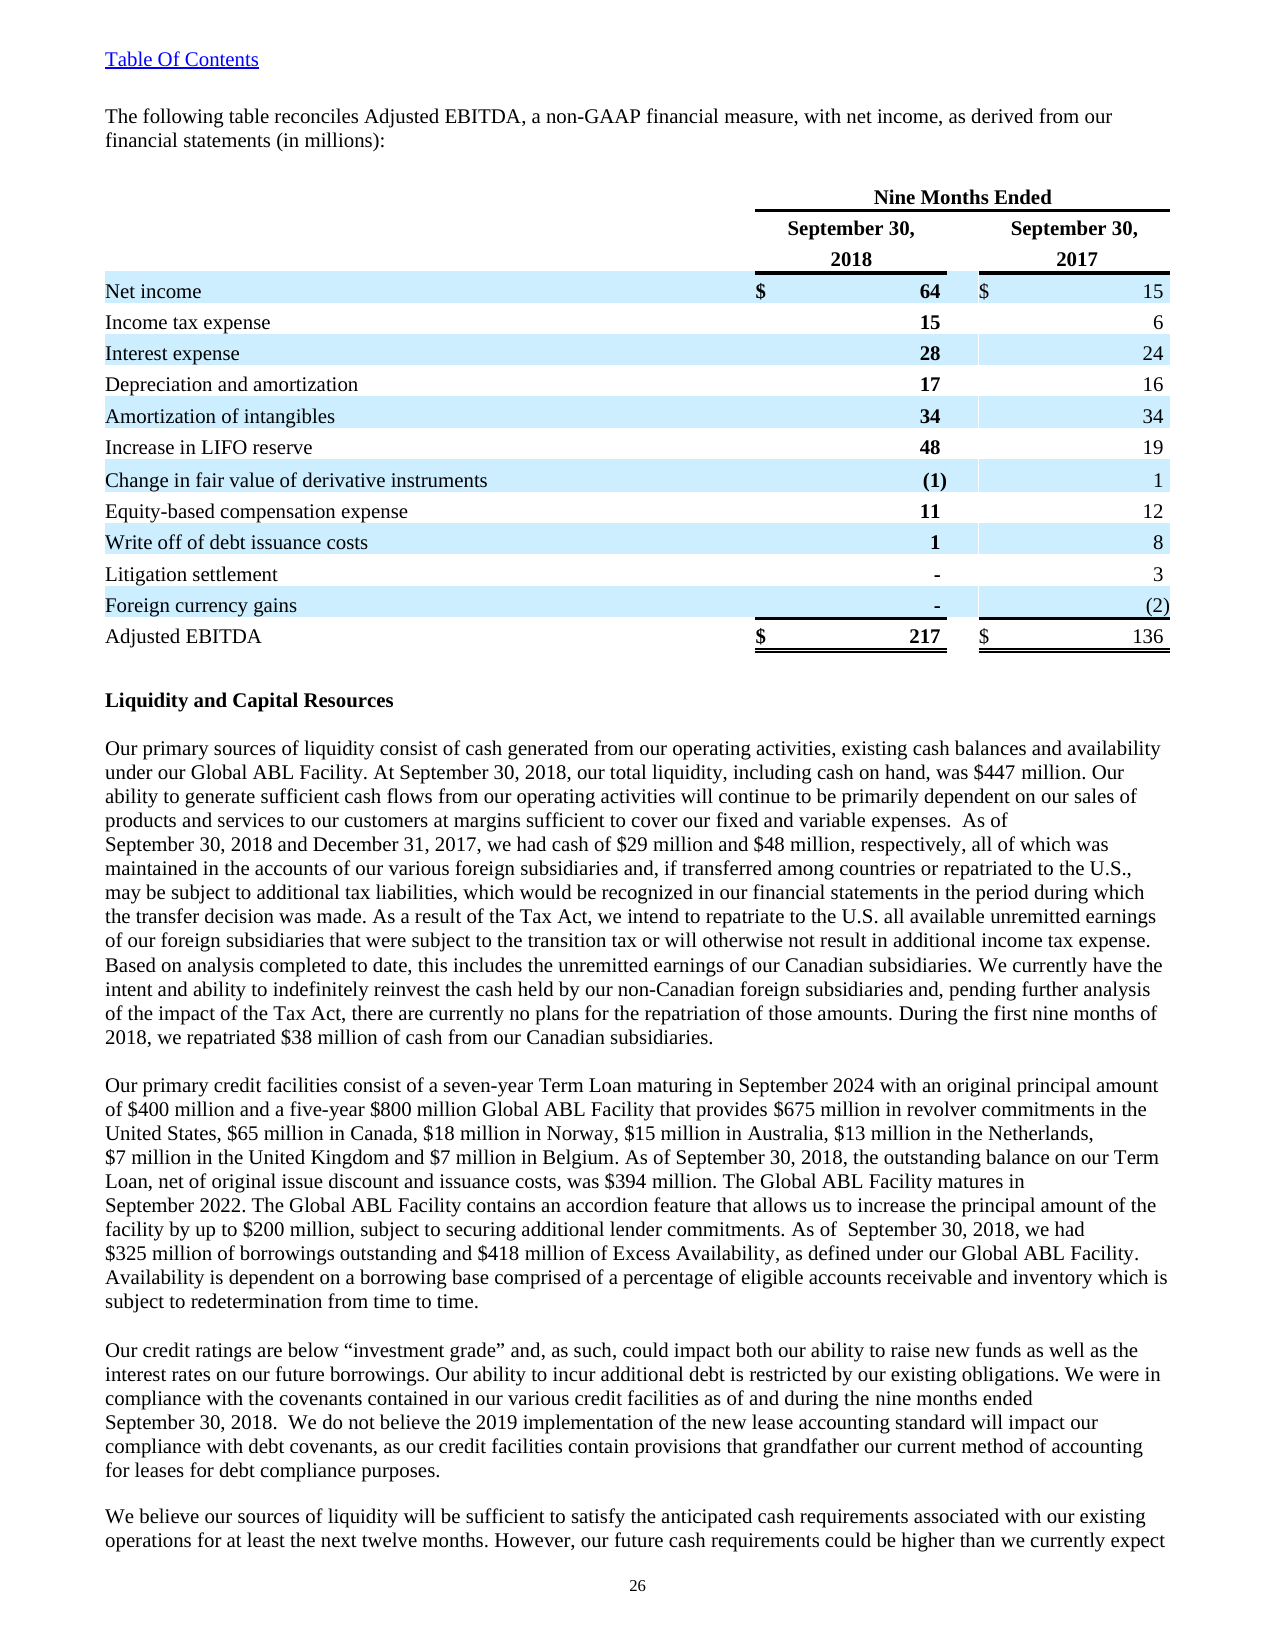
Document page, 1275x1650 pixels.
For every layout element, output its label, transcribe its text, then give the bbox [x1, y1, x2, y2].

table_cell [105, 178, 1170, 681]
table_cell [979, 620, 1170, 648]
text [105, 1504, 1170, 1552]
text Our credit ratings are below “investment grade” and, as such, could impact both our ability to raise new funds as well as the interest rates on our future borrowings. Our ability to incur additional debt is restricted by our existing obligations. We were in compliance with the covenants contained in our various credit facilities as of and during the nine months ended September 30, 2018. We do not believe the 2019 implementation of the new lease accounting standard will impact our compliance with debt covenants, as our credit facilities contain provisions that grandfather our current method of accounting for leases for debt compliance purposes. [105, 1337, 1170, 1482]
text Our primary credit facilities consist of a seven-year Term Loan maturing in September 2024 with an original principal amount of $400 million and a five-year $800 million Global ABL Facility that provides $675 million in revolver commitments in the United States, $65 million in Canada, $18 million in Norway, $15 million in Australia, $13 million in the Netherlands, $7 million in the United Kingdom and $7 million in Belgium. As of September 30, 2018, the outstanding balance on our Term Loan, net of original issue discount and issuance costs, was $394 million. The Global ABL Facility matures in September 2022. The Global ABL Facility contains an accordion feature that allows us to increase the principal amount of the facility by up to $200 million, subject to securing additional lender commitments. As of September 30, 2018, we had $325 million of borrowings outstanding and $418 million of Excess Availability, as defined under our Global ABL Facility. Availability is dependent on a borrowing base comprised of a percentage of eligible accounts receivable and inventory which is subject to redetermination from time to time. [105, 1073, 1170, 1313]
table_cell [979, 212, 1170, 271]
text The following table reconciles Adjusted EBITDA, a non-GAAP financial measure, with net income, as derived from our financial statements (in millions): [105, 103, 1170, 152]
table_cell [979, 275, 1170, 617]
text Liquidity and Capital Resources [105, 688, 1170, 712]
text Our primary sources of liquidity consist of cash generated from our operating activities, existing cash balances and availability under our Global ABL Facility. At September 30, 2018, our total liquidity, including cash on hand, was $447 million. Our ability to generate sufficient cash flows from our operating activities will continue to be primarily dependent on our sales of products and services to our customers at margins sufficient to cover our fixed and variable expenses. As of September 30, 2018 and December 31, 2017, we had cash of $29 million and $48 million, respectively, all of which was maintained in the accounts of our various foreign subsidiaries and, if transferred among countries or repatriated to the U.S., may be subject to additional tax liabilities, which would be recognized in our financial statements in the period during which the transfer decision was made. As a result of the Tax Act, we intend to repatriate to the U.S. all available unremitted earnings of our foreign subsidiaries that were subject to the transition tax or will otherwise not result in additional income tax expense. Based on analysis completed to date, this includes the unremitted earnings of our Canadian subsidiaries. We currently have the intent and ability to indefinitely reinvest the cash held by our non-Canadian foreign subsidiaries and, pending further analysis of the impact of the Tax Act, there are currently no plans for the repatriation of those amounts. During the first nine months of 2018, we repatriated $38 million of cash from our Canadian subsidiaries. [105, 736, 1170, 1049]
